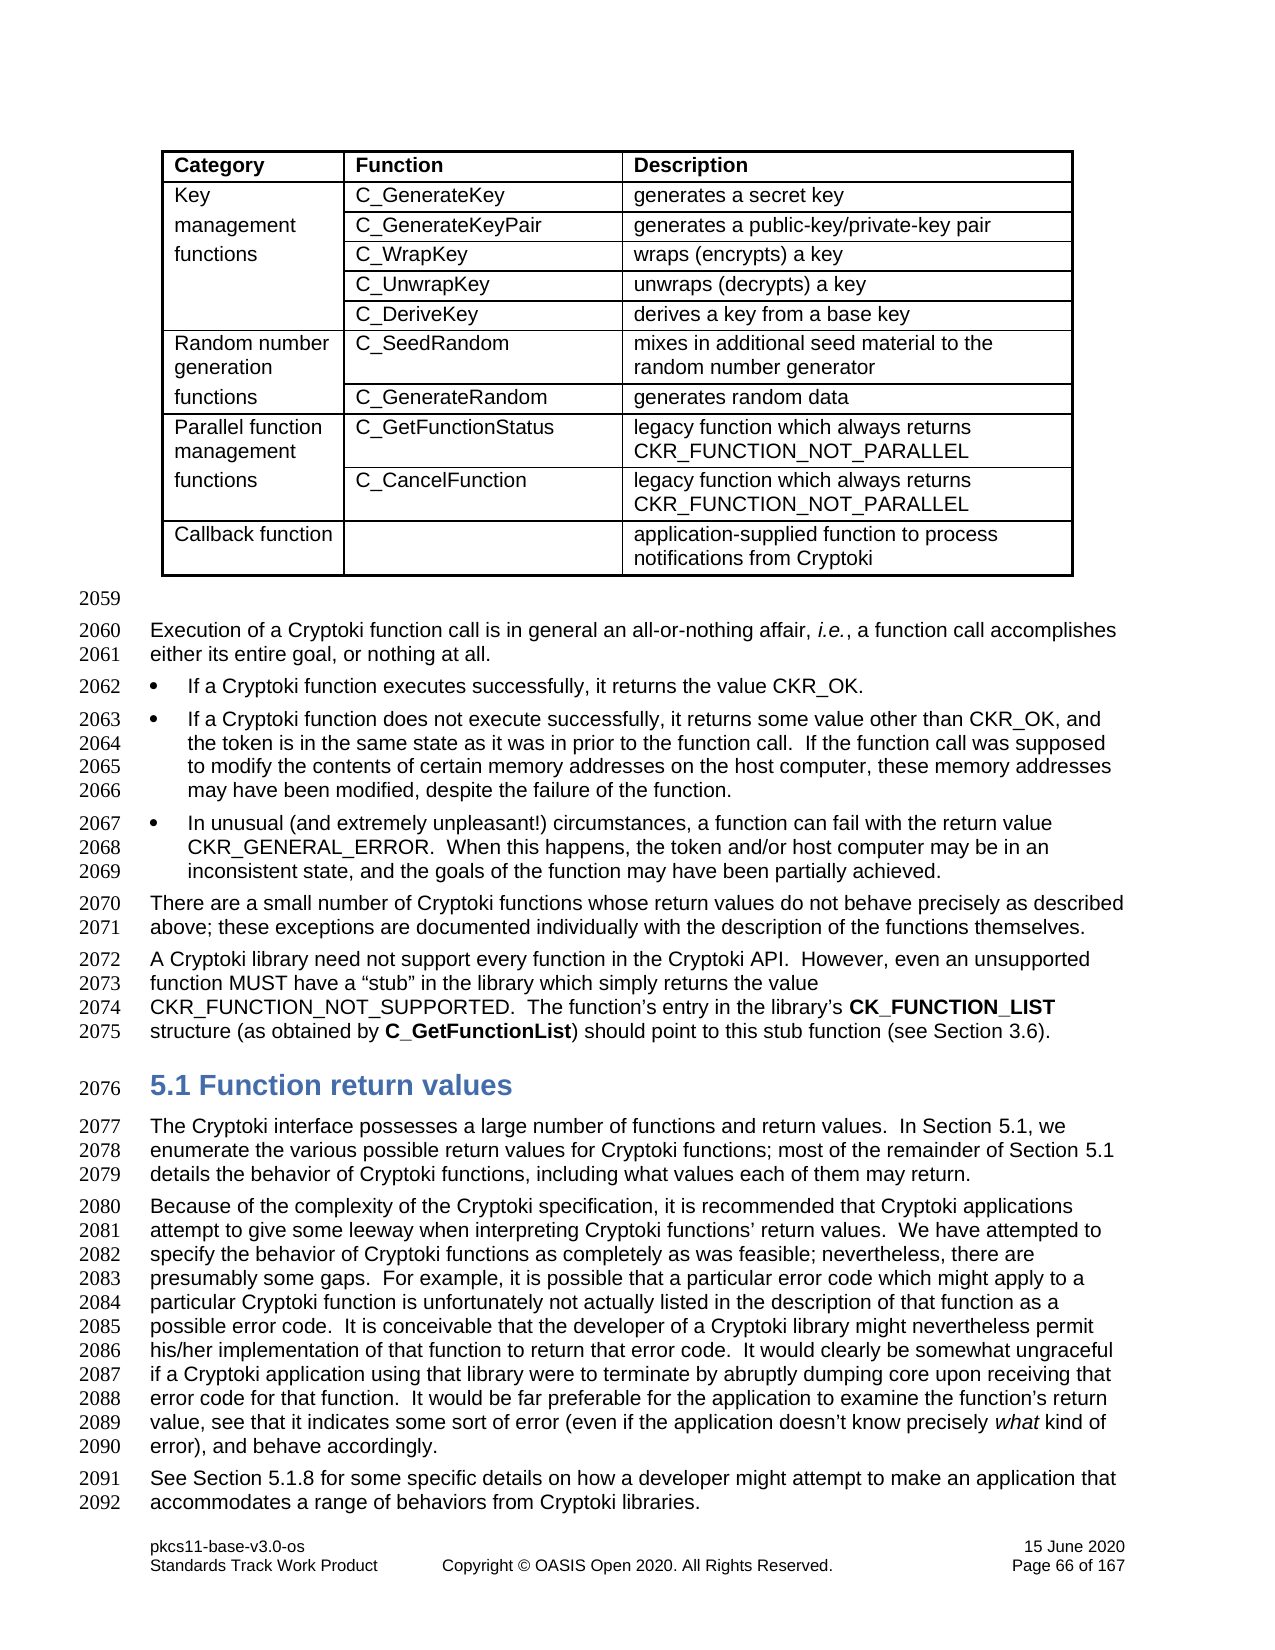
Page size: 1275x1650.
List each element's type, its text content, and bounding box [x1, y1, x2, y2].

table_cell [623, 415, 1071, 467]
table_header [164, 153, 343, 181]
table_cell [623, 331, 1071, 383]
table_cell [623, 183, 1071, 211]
subtitle Function return values [150, 1068, 1125, 1102]
list In unusual (and extremely unpleasant!) circumstances, a function can fail with the return value CKR_GENERAL_ERROR. When this happens, the token and/or host computer may be in an inconsistent state, and the goals of the function may have been partially achieved. [150, 811, 1125, 883]
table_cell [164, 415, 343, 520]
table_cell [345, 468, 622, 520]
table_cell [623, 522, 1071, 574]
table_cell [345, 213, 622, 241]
text Because of the complexity of the Cryptoki specification, it is recommended that Cryptoki applications attempt to give some leeway when interpreting Cryptoki functions’ return values. We have attempted to specify the behavior of Cryptoki functions as completely as was feasible; nevertheless, there are presumably some gaps. For example, it is possible that a particular error code which might apply to a particular Cryptoki function is unfortunately not actually listed in the description of that function as a possible error code. It is conceivable that the developer of a Cryptoki library might nevertheless permit his/her implementation of that function to return that error code. It would clearly be somewhat ungraceful if a Cryptoki application using that library were to terminate by abruptly dumping core upon receiving that error code for that function. It would be far preferable for the application to examine the function’s return value, see that it indicates some sort of error (even if the application doesn’t know precisely what kind of error), and behave accordingly. [150, 1194, 1125, 1458]
text The Cryptoki interface possesses a large number of functions and return values. In Section 5.1, we enumerate the various possible return values for Cryptoki functions; most of the remainder of Section 5.1 details the behavior of Cryptoki functions, including what values each of them may return. [150, 1114, 1125, 1186]
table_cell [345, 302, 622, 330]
text A Cryptoki library need not support every function in the Cryptoki API. However, even an unsupported function MUST have a “stub” in the library which simply returns the value CKR_FUNCTION_NOT_SUPPORTED. The function’s entry in the library’s CK_FUNCTION_LIST structure (as obtained by C_GetFunctionList) should point to this stub function (see Section 3.6). [150, 947, 1125, 1043]
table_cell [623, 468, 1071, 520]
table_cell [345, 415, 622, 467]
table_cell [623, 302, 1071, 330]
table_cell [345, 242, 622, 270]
text There are a small number of Cryptoki functions whose return values do not behave precisely as described above; these exceptions are documented individually with the description of the functions themselves. [150, 891, 1125, 939]
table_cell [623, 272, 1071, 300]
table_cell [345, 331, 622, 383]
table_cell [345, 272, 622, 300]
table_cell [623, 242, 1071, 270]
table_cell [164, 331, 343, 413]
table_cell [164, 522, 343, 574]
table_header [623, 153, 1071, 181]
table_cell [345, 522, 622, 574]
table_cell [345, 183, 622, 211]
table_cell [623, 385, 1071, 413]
text See Section 5.1.8 for some specific details on how a developer might attempt to make an application that accommodates a range of behaviors from Cryptoki libraries. [150, 1466, 1125, 1514]
list If a Cryptoki function does not execute successfully, it returns some value other than CKR_OK, and the token is in the same state as it was in prior to the function call. If the function call was supposed to modify the contents of certain memory addresses on the host computer, these memory addresses may have been modified, despite the failure of the function. [150, 706, 1125, 802]
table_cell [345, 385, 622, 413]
text Execution of a Cryptoki function call is in general an all-or-nothing affair, i.e., a function call accomplishes either its entire goal, or nothing at all. [150, 618, 1125, 666]
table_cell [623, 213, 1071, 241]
list If a Cryptoki function executes successfully, it returns the value CKR_OK. [150, 674, 1125, 698]
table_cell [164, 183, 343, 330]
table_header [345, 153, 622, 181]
